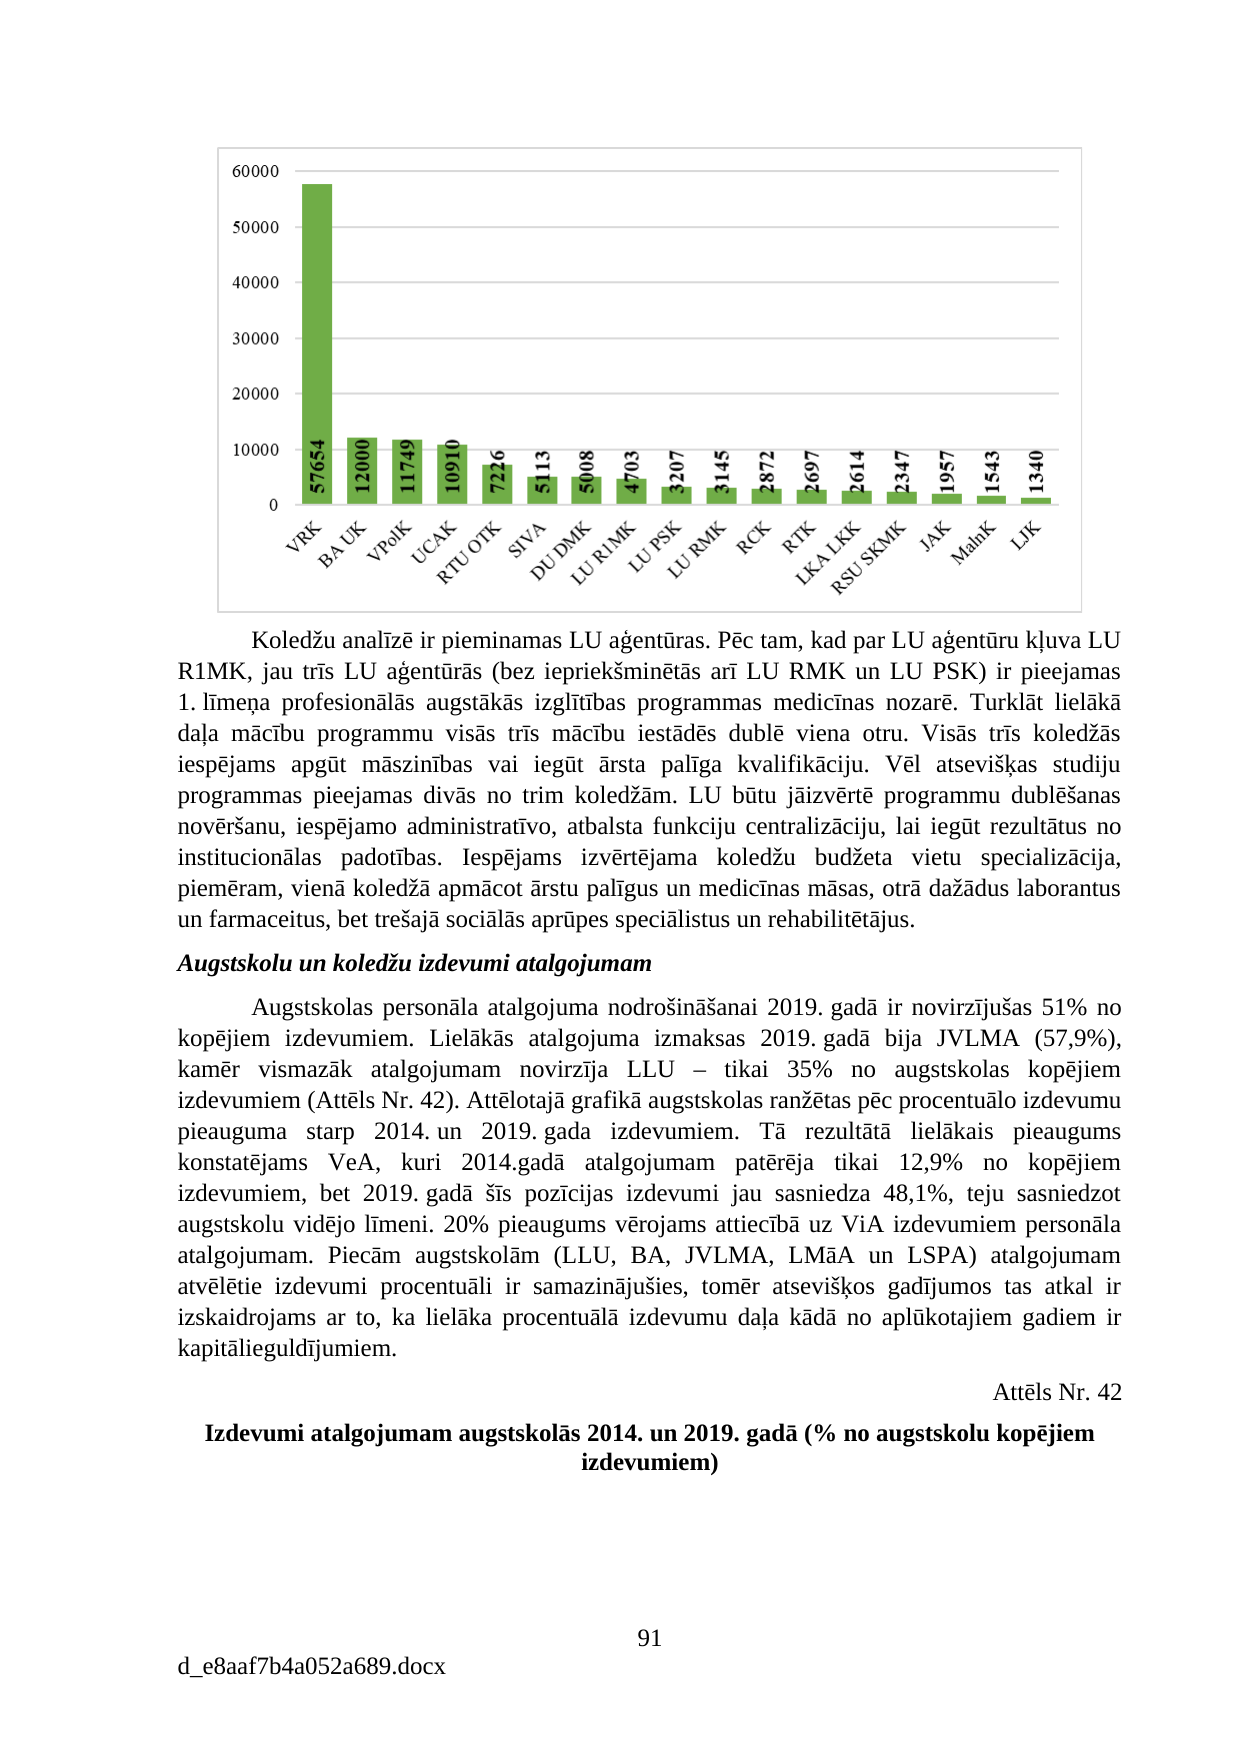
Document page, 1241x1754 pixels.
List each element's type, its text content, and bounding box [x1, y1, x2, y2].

text Augstskolu un koledžu izdevumi atalgojumam [177, 948, 1122, 977]
picture [217, 147, 1083, 613]
text Attēls Nr. 42 [177, 1377, 1122, 1405]
text Augstskolas personāla atalgojuma nodrošināšanai 2019. gadā ir novirzījušas 51% no kopējiem izdevumiem. Lielākās atalgojuma izmaksas 2019. gadā bija JVLMA (57,9%), kamēr vismazāk atalgojumam novirzīja LLU – tikai 35% no augstskolas kopējiem izdevumiem (Attēls Nr. 42). Attēlotajā grafikā augstskolas ranžētas pēc procentuālo izdevumu pieauguma starp 2014. un 2019. gada izdevumiem. Tā rezultātā lielākais pieaugums konstatējams VeA, kuri 2014.gadā atalgojumam patērēja tikai 12,9% no kopējiem izdevumiem, bet 2019. gadā šīs pozīcijas izdevumi jau sasniedza 48,1%, teju sasniedzot augstskolu vidējo līmeni. 20% pieaugums vērojams attiecībā uz ViA izdevumiem personāla atalgojumam. Piecām augstskolām (LLU, BA, JVLMA, LMāA un LSPA) atalgojumam atvēlētie izdevumi procentuāli ir samazinājušies, tomēr atsevišķos gadījumos tas atkal ir izskaidrojams ar to, ka lielāka procentuālā izdevumu daļa kādā no aplūkotajiem gadiem ir kapitālieguldījumiem. [177, 992, 1122, 1362]
text Izdevumi atalgojumam augstskolās 2014. un 2019. gadā (% no augstskolu kopējiem izdevumiem) [177, 1418, 1122, 1475]
text Koledžu analīzē ir pieminamas LU aģentūras. Pēc tam, kad par LU aģentūru kļuva LU R1MK, jau trīs LU aģentūrās (bez iepriekšminētās arī LU RMK un LU PSK) ir pieejamas 1. līmeņa profesionālās augstākās izglītības programmas medicīnas nozarē. Turklāt lielākā daļa mācību programmu visās trīs mācību iestādēs dublē viena otru. Visās trīs koledžās iespējams apgūt māszinības vai iegūt ārsta palīga kvalifikāciju. Vēl atsevišķas studiju programmas pieejamas divās no trim koledžām. LU būtu jāizvērtē programmu dublēšanas novēršanu, iespējamo administratīvo, atbalsta funkciju centralizāciju, lai iegūt rezultātus no institucionālas padotības. Iespējams izvērtējama koledžu budžeta vietu specializācija, piemēram, vienā koledžā apmācot ārstu palīgus un medicīnas māsas, otrā dažādus laborantus un farmaceitus, bet trešajā sociālās aprūpes speciālistus un rehabilitētājus. [177, 625, 1122, 933]
